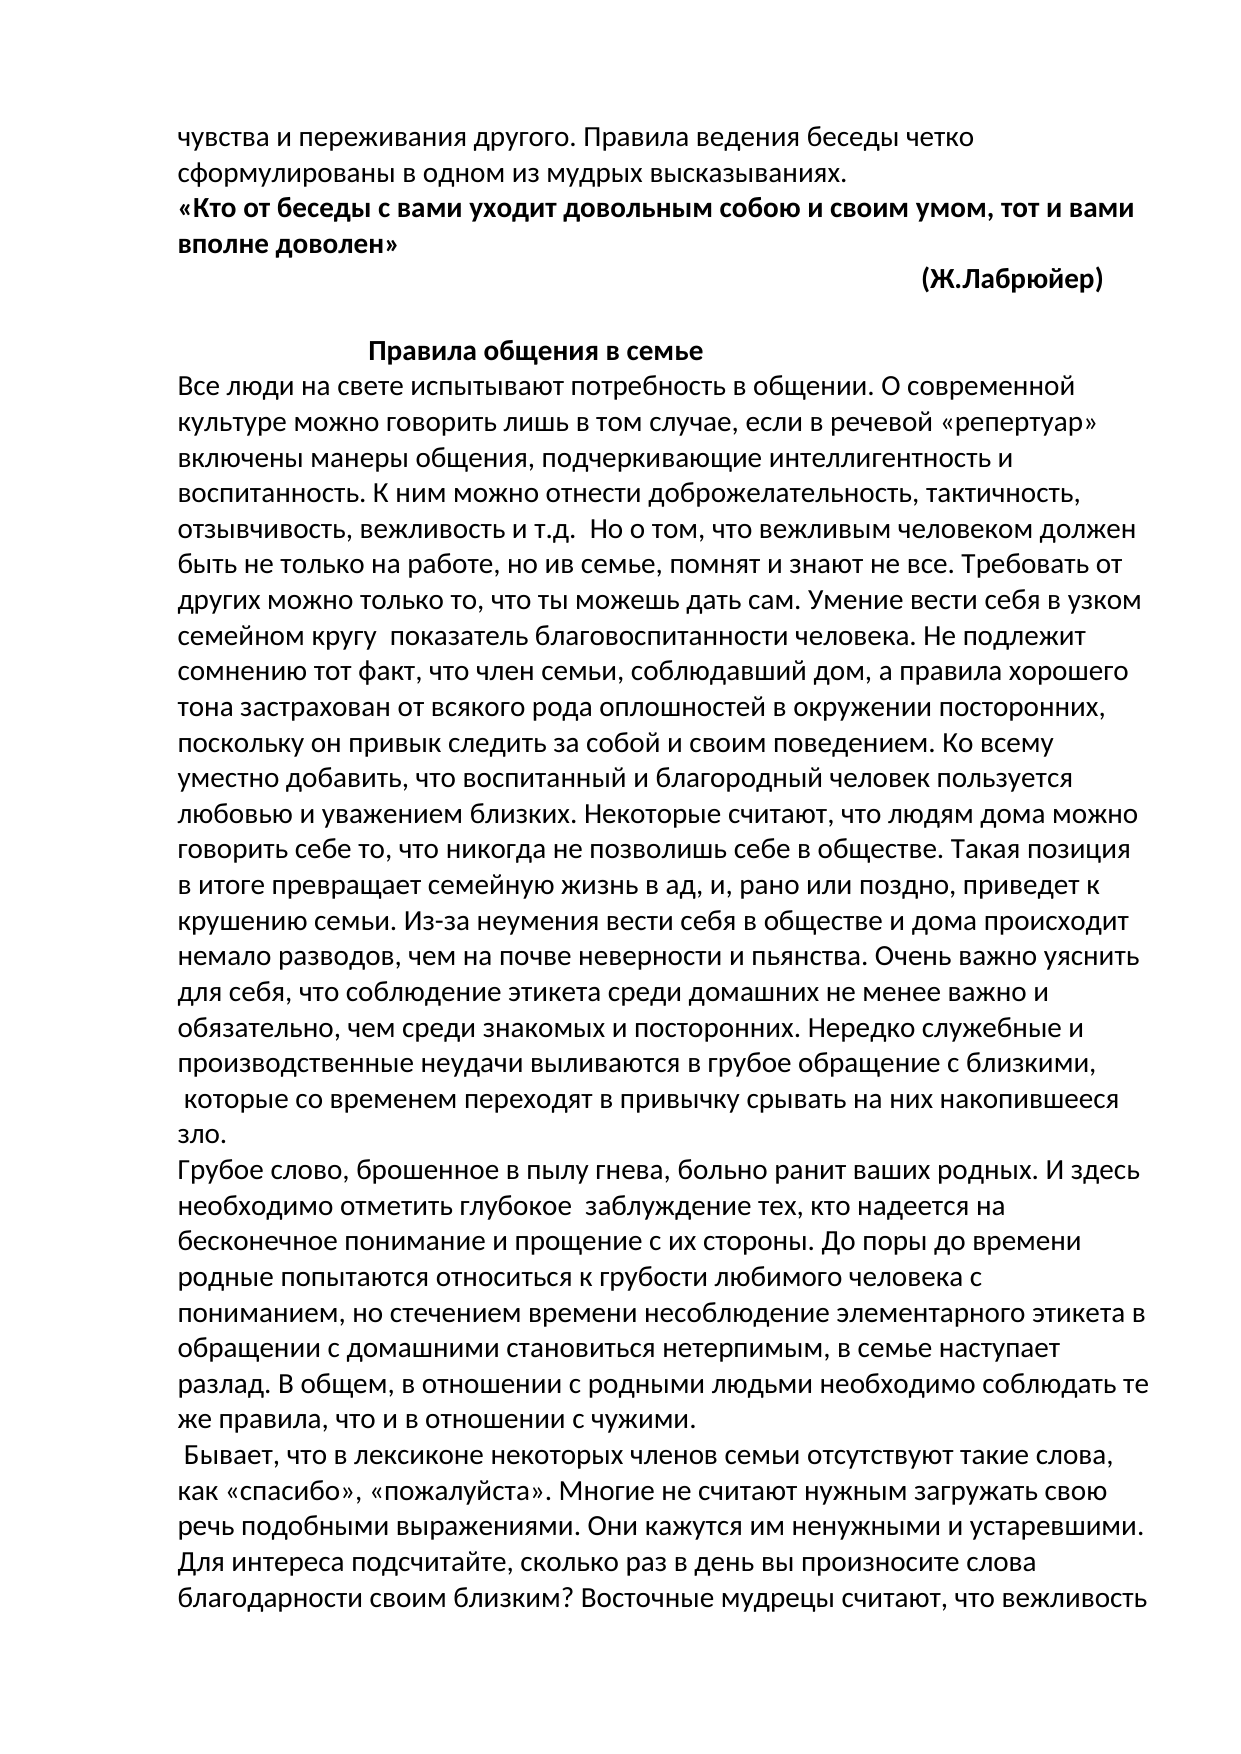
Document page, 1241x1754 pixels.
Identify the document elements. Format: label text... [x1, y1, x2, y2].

text (Ж.Лабрюйер) [177, 261, 1152, 296]
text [177, 1436, 1152, 1614]
text «Кто от беседы с вами уходит довольным собою и своим умом, тот и вами вполне доволен» [177, 189, 1152, 261]
text Грубое слово, брошенное в пылу гнева, больно ранит ваших родных. И здесь необходимо отметить глубокое заблуждение тех, кто надеется на бесконечное понимание и прощение с их стороны. До поры до времени родные попытаются относиться к грубости любимого человека с пониманием, но стечением времени несоблюдение элементарного этикета в обращении с домашними становиться нетерпимым, в семье наступает разлад. В общем, в отношении с родными людьми необходимо соблюдать те же правила, что и в отношении с чужими. [177, 1151, 1152, 1436]
text которые со временем переходят в привычку срывать на них накопившееся зло. [177, 1080, 1152, 1151]
text Все люди на свете испытывают потребность в общении. О современной культуре можно говорить лишь в том случае, если в речевой «репертуар» включены манеры общения, подчеркивающие интеллигентность и воспитанность. К ним можно отнести доброжелательность, тактичность, отзывчивость, вежливость и т.д. Но о том, что вежливым человеком должен быть не только на работе, но ив семье, помнят и знают не все. Требовать от других можно только то, что ты можешь дать сам. Умение вести себя в узком семейном кругу показатель благовоспитанности человека. Не подлежит сомнению тот факт, что член семьи, соблюдавший дом, а правила хорошего тона застрахован от всякого рода оплошностей в окружении посторонних, поскольку он привык следить за собой и своим поведением. Ко всему уместно добавить, что воспитанный и благородный человек пользуется любовью и уважением близких. Некоторые считают, что людям дома можно говорить себе то, что никогда не позволишь себе в обществе. Такая позиция в итоге превращает семейную жизнь в ад, и, рано или поздно, приведет к крушению семьи. Из-за неумения вести себя в обществе и дома происходит немало разводов, чем на почве неверности и пьянства. Очень важно уяснить для себя, что соблюдение этикета среди домашних не менее важно и обязательно, чем среди знакомых и посторонних. Нередко служебные и производственные неудачи выливаются в грубое обращение с близкими, [177, 367, 1152, 1080]
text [177, 118, 1152, 189]
text Правила общения в семье [177, 332, 1152, 367]
